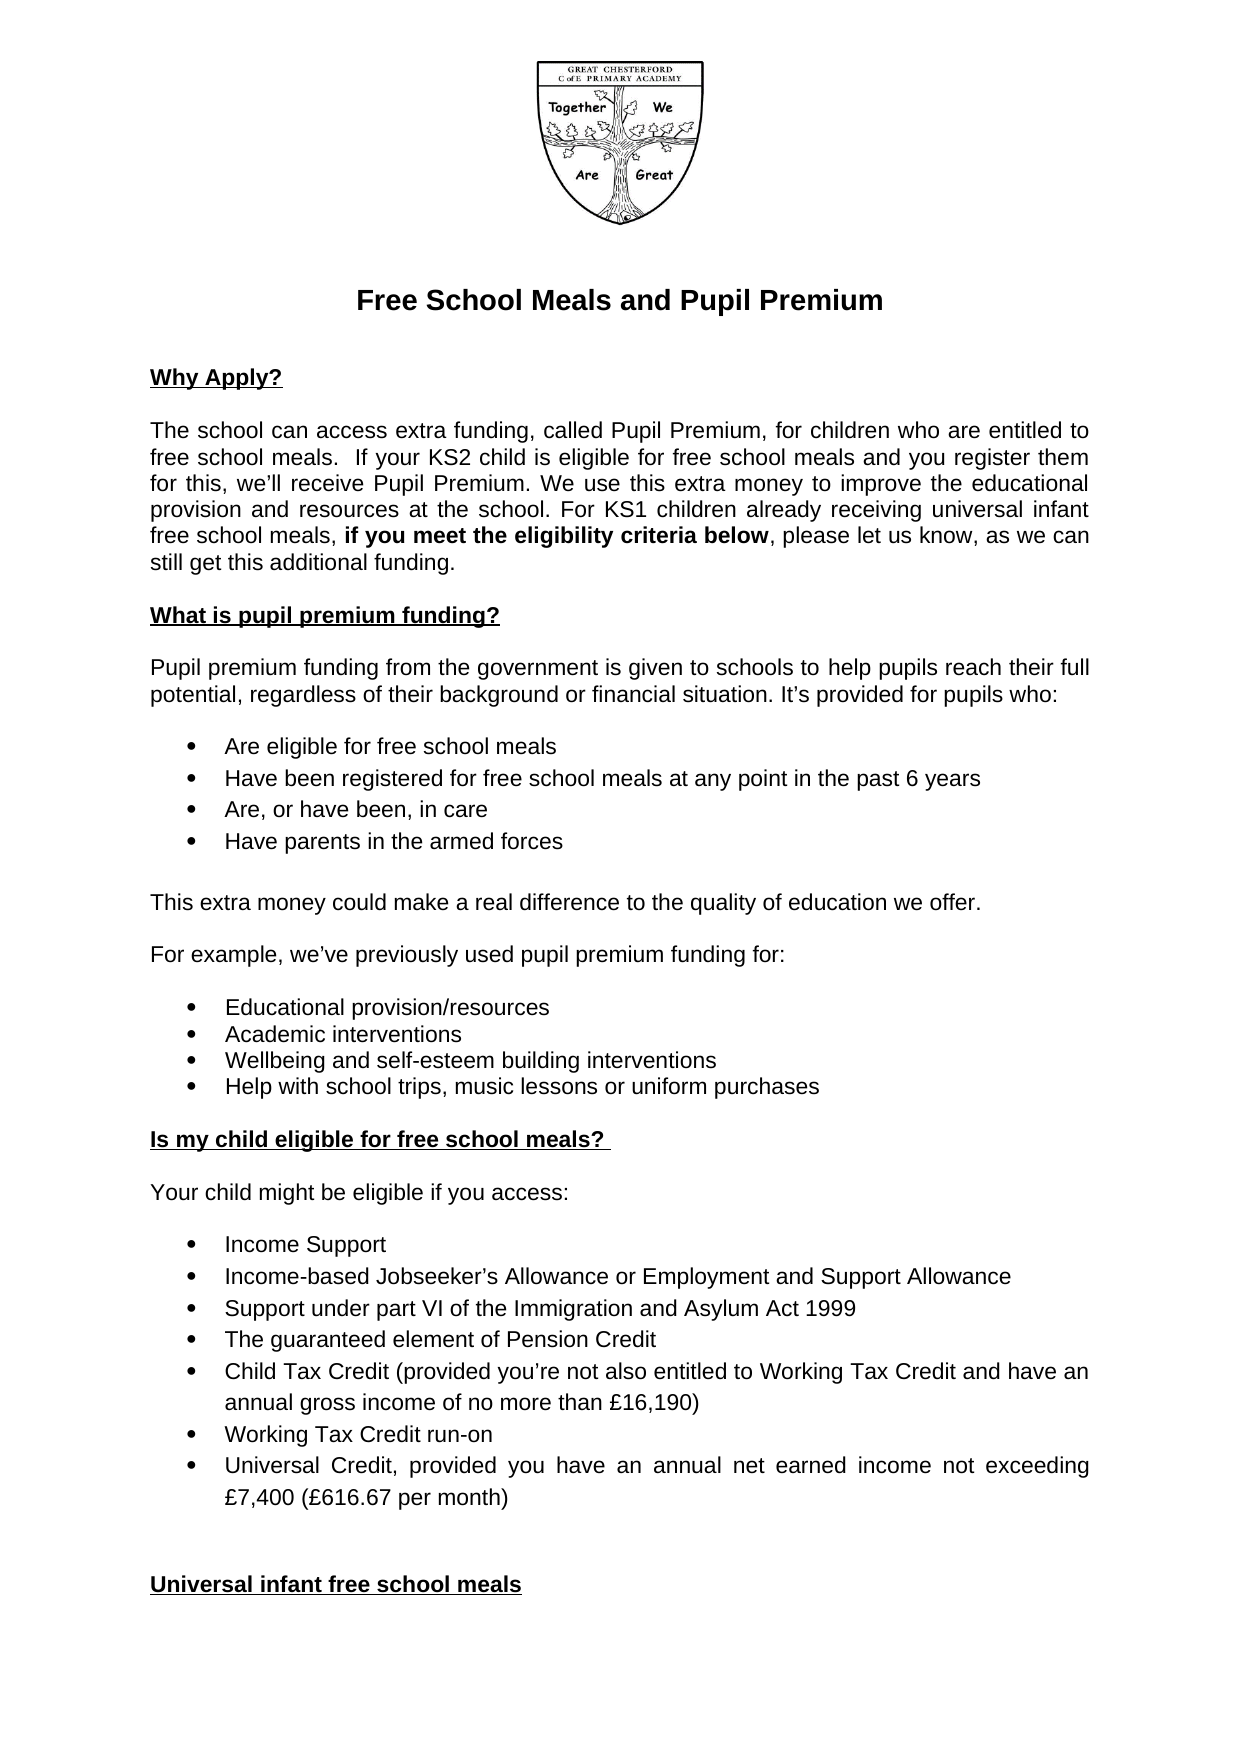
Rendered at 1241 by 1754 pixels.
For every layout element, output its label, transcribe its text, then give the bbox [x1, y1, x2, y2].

list Have parents in the armed forces [187, 828, 1090, 854]
list Working Tax Credit run-on [187, 1421, 1090, 1447]
text What is pupil premium funding? [150, 602, 1090, 628]
list Income Support [187, 1231, 1090, 1258]
list Help with school trips, music lessons or uniform purchases [187, 1073, 1090, 1099]
text This extra money could make a real difference to the quality of education we offer. [150, 889, 1090, 915]
list Universal Credit, provided you have an annual net earned income not exceeding £7,400 (£616.67 per month) [187, 1452, 1090, 1510]
list Are, or have been, in care [187, 796, 1090, 823]
text For example, we’ve previously used pupil premium funding for: [150, 941, 1090, 968]
text Universal infant free school meals [150, 1571, 1090, 1597]
text Free School Meals and Pupil Premium [150, 283, 1090, 316]
list Support under part VI of the Immigration and Asylum Act 1999 [187, 1294, 1090, 1321]
list The guaranteed element of Pension Credit [187, 1326, 1090, 1352]
text Why Apply? [150, 364, 1090, 391]
text Is my child eligible for free school meals? [150, 1126, 1090, 1152]
list Are eligible for free school meals [187, 733, 1090, 760]
list Academic interventions [187, 1021, 1090, 1047]
text Your child might be eligible if you access: [150, 1179, 1090, 1205]
picture [535, 59, 705, 226]
list Educational provision/resources [187, 994, 1090, 1021]
list Have been registered for free school meals at any point in the past 6 years [187, 765, 1090, 791]
text The school can access extra funding, called Pupil Premium, for children who are entitled to free school meals. If your KS2 child is eligible for free school meals and you register them for this, we’ll receive Pupil Premium. We use this extra money to improve the educational provision and resources at the school. For KS1 children already receiving universal infant free school meals, if you meet the eligibility criteria below, please let us know, as we can still get this additional funding. [150, 417, 1090, 575]
list Wellbeing and self-esteem building interventions [187, 1047, 1090, 1073]
text Pupil premium funding from the government is given to schools to help pupils reach their full potential, regardless of their background or financial situation. It’s provided for pupils who: [150, 654, 1090, 707]
list Child Tax Credit (provided you’re not also entitled to Working Tax Credit and have an annual gross income of no more than £16,190) [187, 1358, 1090, 1416]
list Income-based Jobseeker’s Allowance or Employment and Support Allowance [187, 1263, 1090, 1289]
